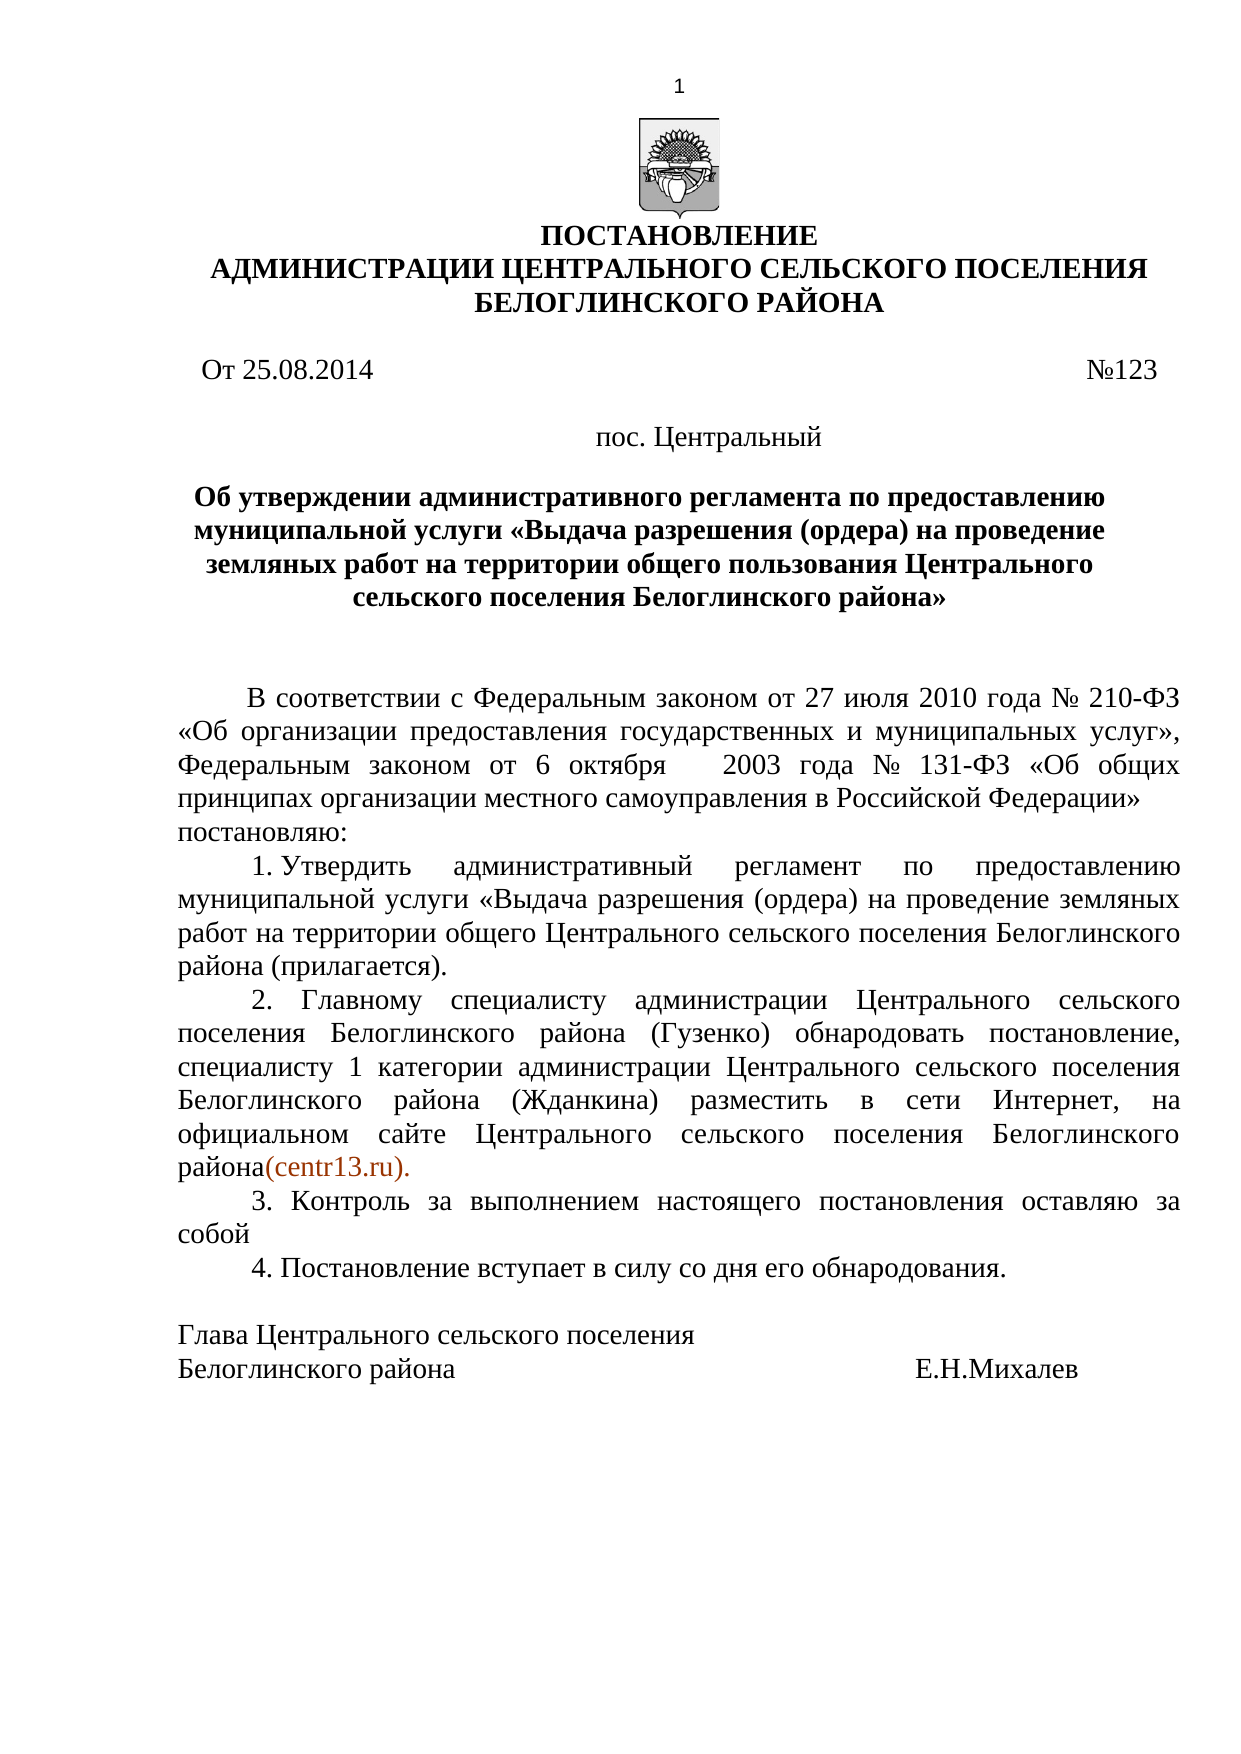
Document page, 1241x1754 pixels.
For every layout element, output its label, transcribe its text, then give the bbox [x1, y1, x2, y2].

text Глава Центрального сельского поселения [177, 1317, 1181, 1351]
text В соответствии с Федеральным законом от 27 июля 2010 года № 210-ФЗ «Об организации предоставления государственных и муниципальных услуг», Федеральным законом от 6 октября 2003 года № 131-ФЗ «Об общих принципах организации местного самоуправления в Российской Федерации» [177, 680, 1181, 814]
text БЕЛОГЛИНСКОГО РАЙОНА [177, 285, 1181, 319]
text ПОСТАНОВЛЕНИЕ [177, 218, 1181, 252]
text постановляю: [177, 814, 1181, 848]
text АДМИНИСТРАЦИИ ЦЕНТРАЛЬНОГО СЕЛЬСКОГО ПОСЕЛЕНИЯ [177, 252, 1181, 285]
text 1. Утвердить административный регламент по предоставлению муниципальной услуги «Выдача разрешения (ордера) на проведение земляных работ на территории общего Центрального сельского поселения Белоглинского района (прилагается). [177, 848, 1181, 982]
text Об утверждении административного регламента по предоставлению муниципальной услуги «Выдача разрешения (ордера) на проведение земляных работ на территории общего пользования Центрального сельского поселения Белоглинского района» [177, 479, 1122, 613]
text 4. Постановление вступает в силу со дня его обнародования. [177, 1250, 1181, 1284]
picture [639, 118, 720, 219]
text Белоглинского района Е.Н.Михалев [177, 1351, 1181, 1384]
text 3. Контроль за выполнением настоящего постановления оставляю за собой [177, 1183, 1181, 1250]
text От 25.08.2014 №123 [177, 352, 1181, 386]
text пос. Центральный [177, 419, 1181, 453]
text 2. Главному специалисту администрации Центрального сельского поселения Белоглинского района (Гузенко) обнародовать постановление, специалисту 1 категории администрации Центрального сельского поселения Белоглинского района (Жданкина) разместить в сети Интернет, на официальном сайте Центрального сельского поселения Белоглинского района(centr13.ru). [177, 982, 1181, 1183]
